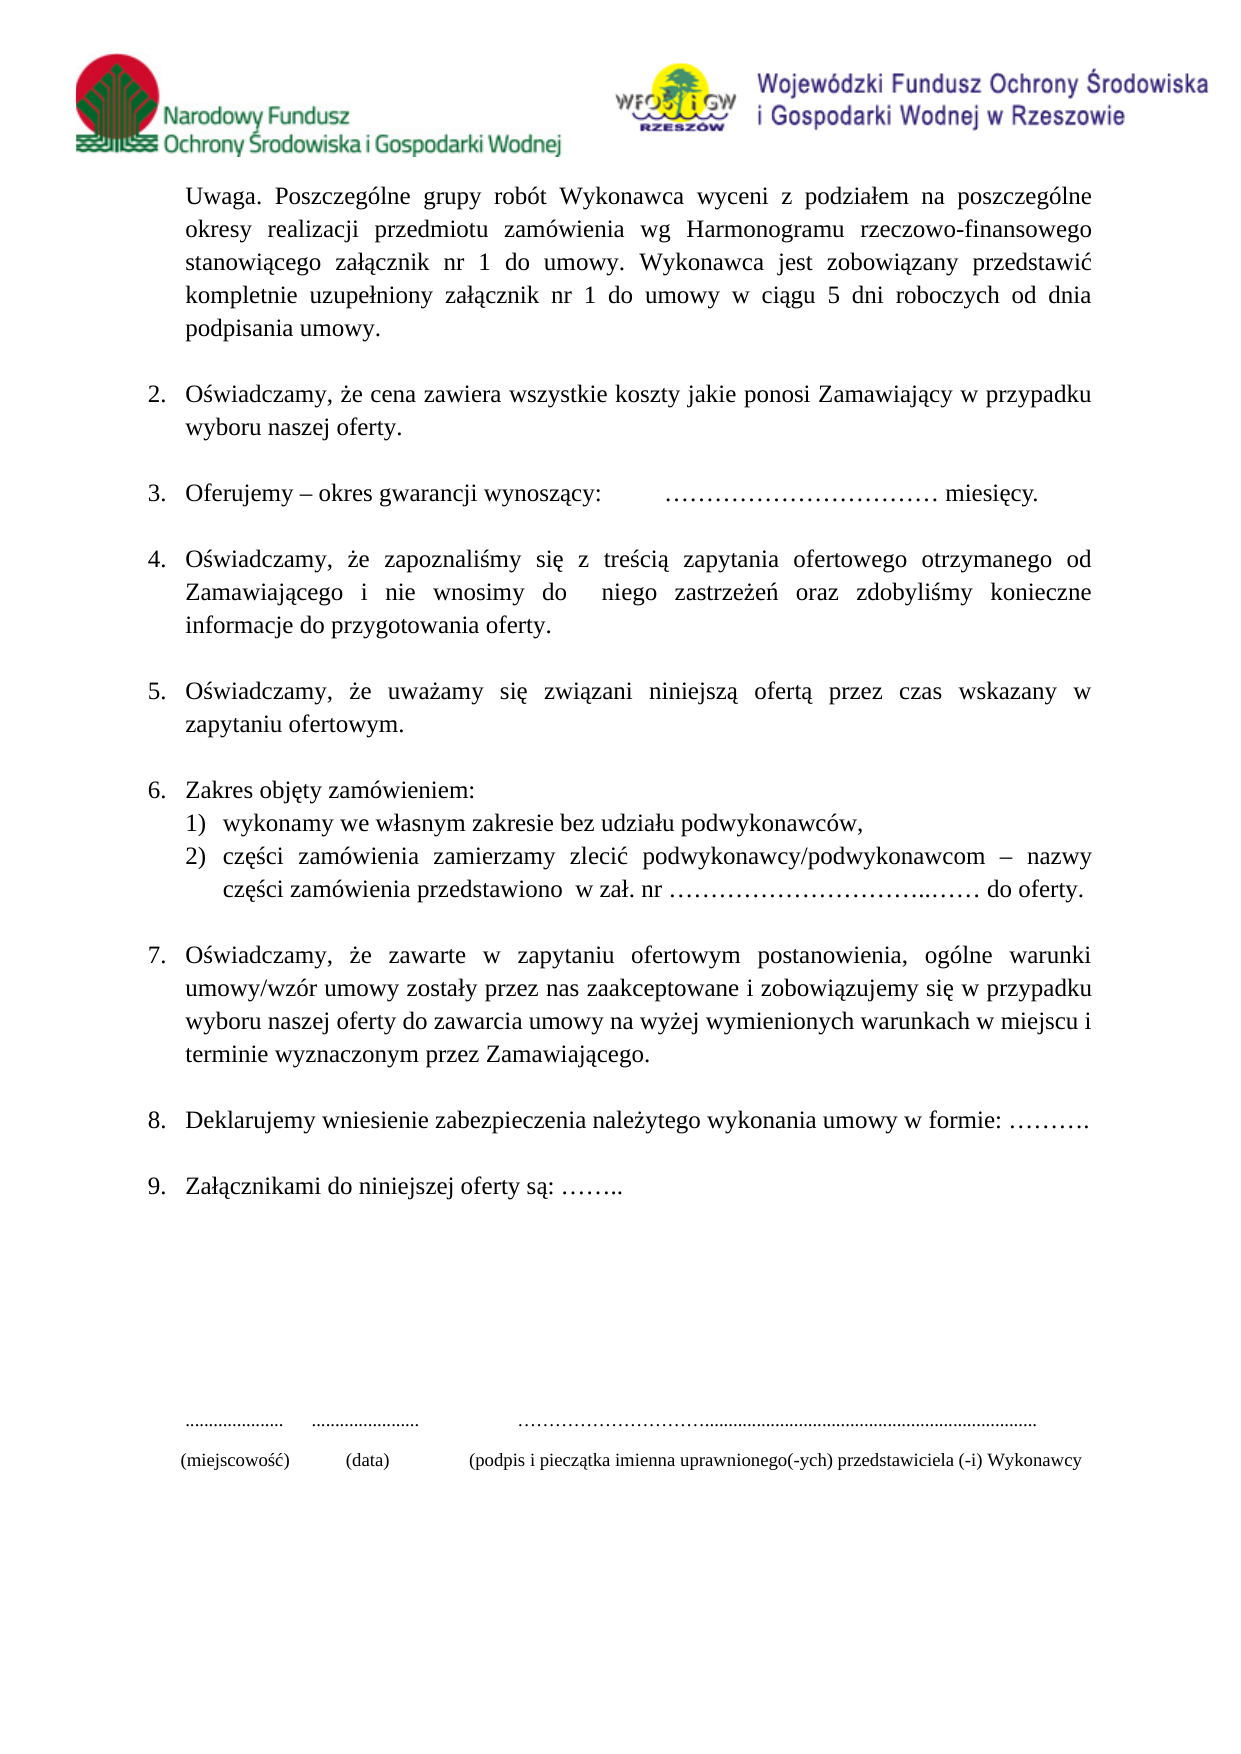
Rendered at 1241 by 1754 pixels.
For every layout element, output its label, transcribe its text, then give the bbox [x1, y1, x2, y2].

list Zakres objęty zamówieniem: [148, 775, 1092, 804]
text Uwaga. Poszczególne grupy robót Wykonawca wyceni z podziałem na poszczególne okresy realizacji przedmiotu zamówienia wg Harmonogramu rzeczowo-finansowego stanowiącego załącznik nr 1 do umowy. Wykonawca jest zobowiązany przedstawić kompletnie uzupełniony załącznik nr 1 do umowy w ciągu 5 dni roboczych od dnia podpisania umowy. [185, 181, 1092, 342]
list Oferujemy – okres gwarancji wynoszący: …………………………… miesięcy. [148, 478, 1092, 507]
list wykonamy we własnym zakresie bez udziału podwykonawców, [185, 808, 1092, 837]
text (miejscowość) (data) (podpis i pieczątka imienna uprawnionego(-ych) przedstawiciela (-i) Wykonawcy [148, 1448, 1092, 1470]
list Deklarujemy wniesienie zabezpieczenia należytego wykonania umowy w formie: ………. [148, 1105, 1092, 1134]
list Oświadczamy, że uważamy się związani niniejszą ofertą przez czas wskazany w zapytaniu ofertowym. [148, 676, 1092, 738]
list Oświadczamy, że cena zawiera wszystkie koszty jakie ponosi Zamawiający w przypadku wyboru naszej oferty. [148, 379, 1092, 441]
text ..................... ....................... …………………………....................................................................... [185, 1409, 1092, 1430]
picture [75, 53, 562, 157]
list części zamówienia zamierzamy zlecić podwykonawcy/podwykonawcom – nazwy części zamówienia przedstawiono w zał. nr …………………………..…… do oferty. [185, 841, 1092, 903]
list Załącznikami do niniejszej oferty są: …….. [148, 1171, 1092, 1200]
list Oświadczamy, że zawarte w zapytaniu ofertowym postanowienia, ogólne warunki umowy/wzór umowy zostały przez nas zaakceptowane i zobowiązujemy się w przypadku wyboru naszej oferty do zawarcia umowy na wyżej wymienionych warunkach w miejscu i terminie wyznaczonym przez Zamawiającego. [148, 940, 1092, 1068]
picture [606, 60, 1213, 140]
list Oświadczamy, że zapoznaliśmy się z treścią zapytania ofertowego otrzymanego od Zamawiającego i nie wnosimy do niego zastrzeżeń oraz zdobyliśmy konieczne informacje do przygotowania oferty. [148, 544, 1092, 639]
